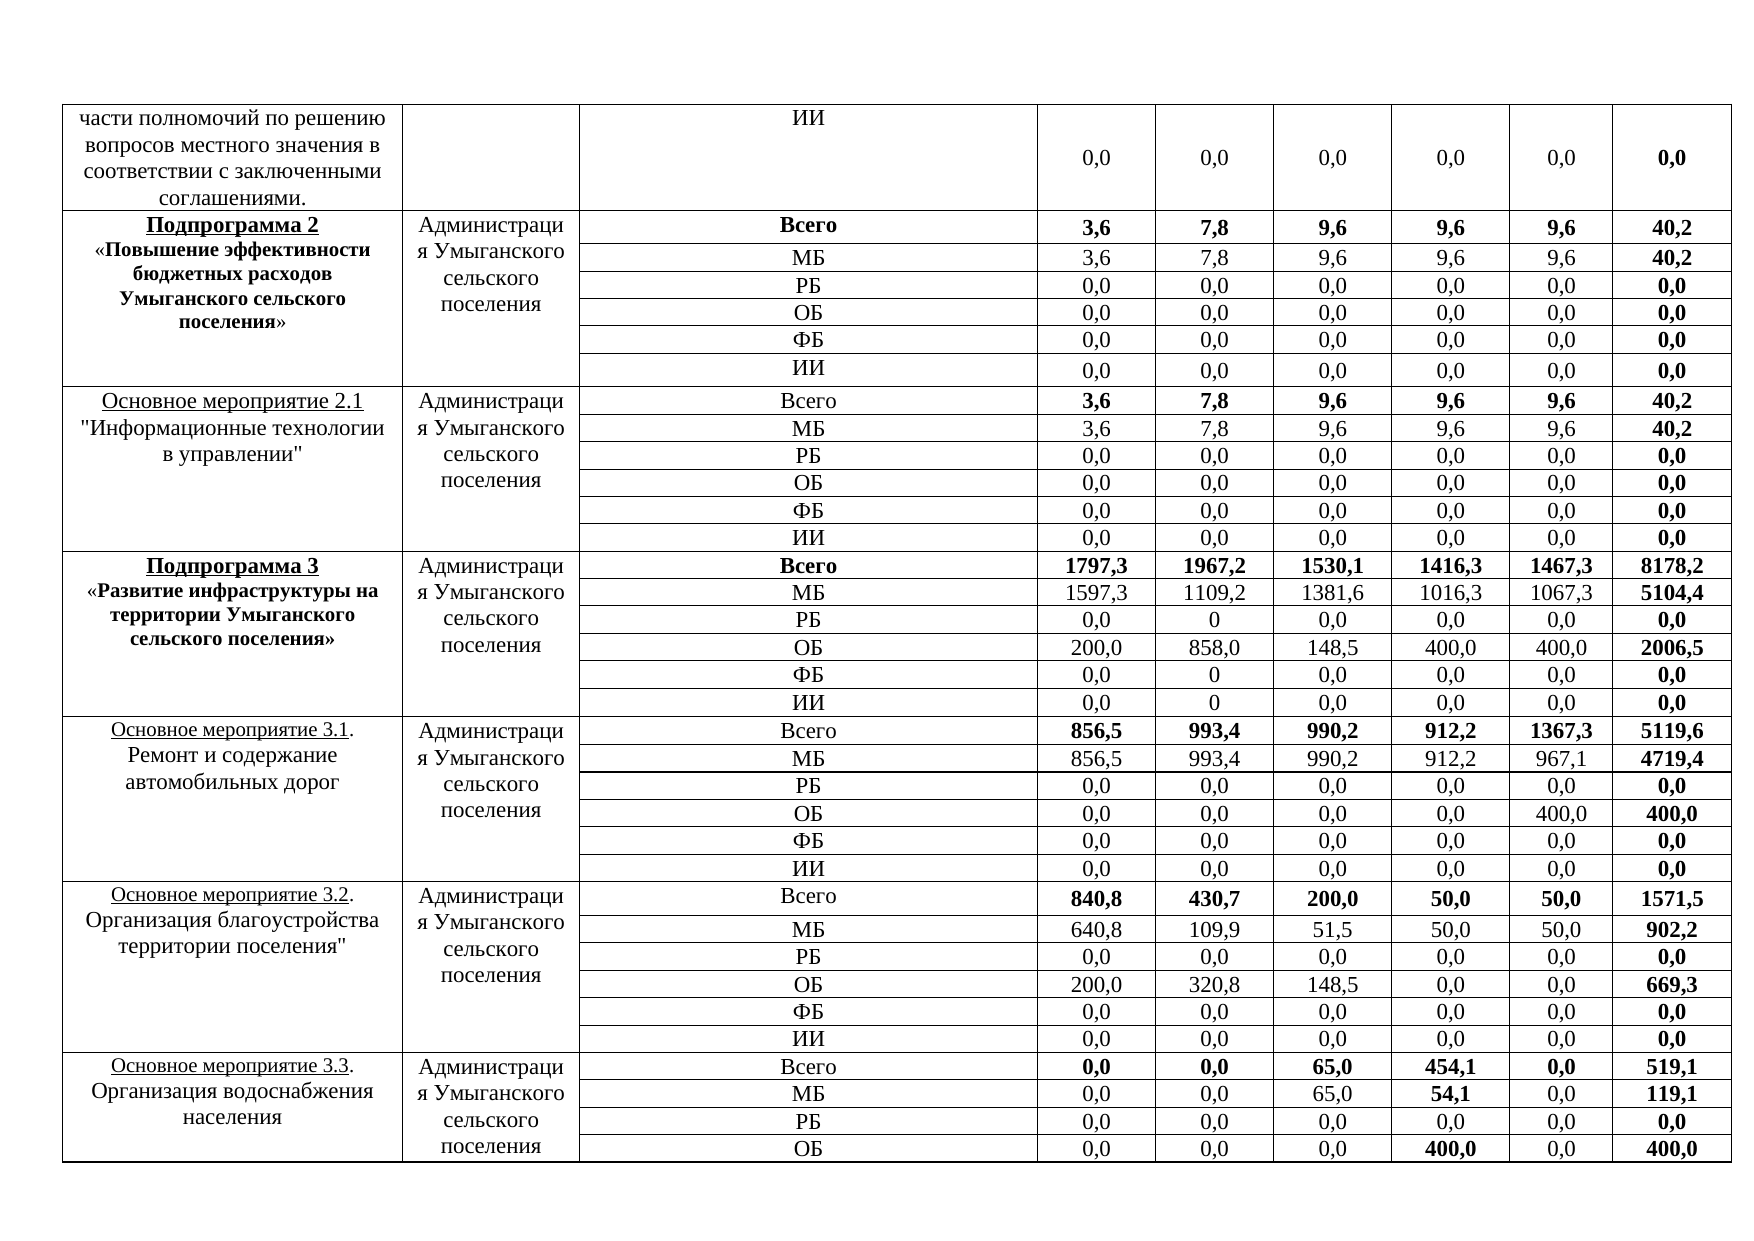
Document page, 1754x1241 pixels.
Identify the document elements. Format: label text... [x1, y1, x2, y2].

table_cell 0,0 [1613, 661, 1731, 688]
table_cell МБ [580, 579, 1037, 605]
table_cell 0,0 [1156, 470, 1273, 496]
table_cell Всего [580, 211, 1037, 243]
table_cell 0,0 [1510, 442, 1612, 468]
table_cell 0,0 [1392, 855, 1509, 881]
table_cell 200,0 [1274, 882, 1391, 915]
table_cell 669,3 [1613, 971, 1731, 997]
table_cell ОБ [580, 1135, 1037, 1161]
table_cell 0,0 [1510, 354, 1612, 386]
table_cell Всего [580, 387, 1037, 414]
table_cell 0,0 [1392, 943, 1509, 970]
table_cell Подпрограмма 3 «Развитие инфраструктуры на территории Умыганского сельского поселения» [63, 552, 402, 716]
table_cell 0,0 [1613, 272, 1731, 298]
table_cell 0,0 [1274, 272, 1391, 298]
table_cell 0,0 [1510, 773, 1612, 799]
table_cell ФБ [580, 497, 1037, 523]
table_cell 0,0 [1613, 855, 1731, 881]
table_cell 119,1 [1613, 1080, 1731, 1107]
table_cell 967,1 [1510, 745, 1612, 771]
table_cell 9,6 [1274, 211, 1391, 243]
table_cell ОБ [580, 299, 1037, 325]
table_cell 0,0 [1274, 606, 1391, 633]
table_cell 0,0 [1274, 943, 1391, 970]
table_cell 7,8 [1156, 387, 1273, 414]
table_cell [403, 211, 579, 386]
table_cell 40,2 [1613, 415, 1731, 441]
table_cell 0,0 [1038, 470, 1155, 496]
table_cell 65,0 [1274, 1053, 1391, 1079]
table_cell 8178,2 [1613, 552, 1731, 578]
table_cell 0,0 [1392, 442, 1509, 468]
table_cell МБ [580, 244, 1037, 271]
table_cell 993,4 [1156, 745, 1273, 771]
table_cell 0,0 [1510, 1053, 1612, 1079]
table_cell 320,8 [1156, 971, 1273, 997]
table_cell ИИ [580, 105, 1037, 210]
table_cell 0,0 [1613, 442, 1731, 468]
table_cell 9,6 [1274, 244, 1391, 271]
table_cell 54,1 [1392, 1080, 1509, 1107]
table_cell 0,0 [1613, 827, 1731, 854]
table_cell 990,2 [1274, 717, 1391, 744]
table_cell 0,0 [1613, 1108, 1731, 1134]
table_cell 0,0 [1038, 827, 1155, 854]
table_cell РБ [580, 943, 1037, 970]
table_cell 0,0 [1510, 998, 1612, 1024]
table_cell 0,0 [1613, 299, 1731, 325]
table_cell 856,5 [1038, 717, 1155, 744]
table_cell 0,0 [1510, 524, 1612, 551]
table_cell 0,0 [1156, 800, 1273, 826]
table_cell 51,5 [1274, 916, 1391, 942]
table_cell 0,0 [1510, 827, 1612, 854]
table_cell 5104,4 [1613, 579, 1731, 605]
table_cell 0,0 [1613, 1026, 1731, 1052]
table_cell 902,2 [1613, 916, 1731, 942]
table_cell РБ [580, 272, 1037, 298]
table_cell Всего [580, 882, 1037, 915]
table_cell 0,0 [1510, 1135, 1612, 1161]
table_cell 9,6 [1510, 244, 1612, 271]
table_cell ОБ [580, 971, 1037, 997]
table_cell 0,0 [1038, 1080, 1155, 1107]
table_cell 0,0 [1038, 1053, 1155, 1079]
table_cell 1367,3 [1510, 717, 1612, 744]
table_cell ИИ [580, 354, 1037, 386]
table_cell 0,0 [1510, 470, 1612, 496]
table_cell 640,8 [1038, 916, 1155, 942]
table_cell 400,0 [1392, 1135, 1509, 1161]
table_cell 0,0 [1156, 1135, 1273, 1161]
table_cell 3,6 [1038, 211, 1155, 243]
table_cell Основное мероприятие 2.1 "Информационные технологии в управлении" [63, 387, 402, 551]
table_cell 0,0 [1613, 524, 1731, 551]
table_cell 0,0 [1156, 1053, 1273, 1079]
table_cell 0,0 [1156, 524, 1273, 551]
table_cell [403, 1053, 579, 1161]
table_cell 0,0 [1274, 800, 1391, 826]
table_cell 840,8 [1038, 882, 1155, 915]
table_cell 3,6 [1038, 244, 1155, 271]
table_cell 0,0 [1156, 773, 1273, 799]
table_cell 0,0 [1392, 272, 1509, 298]
table_cell 0,0 [1392, 971, 1509, 997]
table_cell 109,9 [1156, 916, 1273, 942]
table_cell 1467,3 [1510, 552, 1612, 578]
table_cell 9,6 [1510, 415, 1612, 441]
table_cell 0,0 [1392, 105, 1509, 210]
table_cell 0,0 [1392, 689, 1509, 716]
table_cell 1067,3 [1510, 579, 1612, 605]
table_cell 0,0 [1274, 689, 1391, 716]
table_cell 0,0 [1510, 943, 1612, 970]
table_cell 0,0 [1274, 524, 1391, 551]
table_cell 0,0 [1038, 998, 1155, 1024]
table_cell 0,0 [1510, 661, 1612, 688]
table_cell 0,0 [1038, 661, 1155, 688]
table_cell 0,0 [1274, 1108, 1391, 1134]
table_cell 65,0 [1274, 1080, 1391, 1107]
table_cell 0,0 [1274, 497, 1391, 523]
table_cell 0,0 [1510, 971, 1612, 997]
table_cell 9,6 [1392, 244, 1509, 271]
table_cell 0,0 [1038, 1108, 1155, 1134]
table_cell 50,0 [1510, 916, 1612, 942]
table_cell 0,0 [1392, 800, 1509, 826]
table_cell 0,0 [1038, 800, 1155, 826]
table_cell 0,0 [1510, 855, 1612, 881]
table_cell 0,0 [1510, 1108, 1612, 1134]
table_cell 7,8 [1156, 211, 1273, 243]
table_cell 0,0 [1274, 661, 1391, 688]
table_cell 9,6 [1510, 211, 1612, 243]
table_cell ИИ [580, 524, 1037, 551]
table_cell 0,0 [1038, 689, 1155, 716]
table_cell 0,0 [1274, 1026, 1391, 1052]
table_cell 50,0 [1392, 882, 1509, 915]
table_cell РБ [580, 1108, 1037, 1134]
table_cell Всего [580, 1053, 1037, 1079]
table_cell Основное мероприятие 3.1. Ремонт и содержание автомобильных дорог [63, 717, 402, 881]
table_cell 912,2 [1392, 717, 1509, 744]
table_cell 0,0 [1156, 497, 1273, 523]
table_cell 9,6 [1392, 387, 1509, 414]
table_cell 0,0 [1156, 1080, 1273, 1107]
table_cell 0,0 [1613, 470, 1731, 496]
table_cell 0,0 [1038, 354, 1155, 386]
table_cell ФБ [580, 827, 1037, 854]
table_cell 0,0 [1156, 1108, 1273, 1134]
table_cell 400,0 [1510, 634, 1612, 660]
table_cell 0,0 [1274, 773, 1391, 799]
table_cell 0,0 [1510, 326, 1612, 353]
table_cell МБ [580, 916, 1037, 942]
table_cell Администрация Умыганского сельского поселения [403, 717, 579, 881]
table_cell Администрация Умыганского сельского поселения [403, 552, 579, 716]
table_cell 400,0 [1392, 634, 1509, 660]
table_cell 0,0 [1392, 326, 1509, 353]
table_cell 50,0 [1510, 882, 1612, 915]
table_cell ФБ [580, 998, 1037, 1024]
table_cell 200,0 [1038, 634, 1155, 660]
table_cell 9,6 [1274, 387, 1391, 414]
table_cell 1416,3 [1392, 552, 1509, 578]
table_cell 1109,2 [1156, 579, 1273, 605]
table_cell Всего [580, 552, 1037, 578]
table_cell 0,0 [1038, 105, 1155, 210]
table_cell 0,0 [1038, 773, 1155, 799]
table_cell 1571,5 [1613, 882, 1731, 915]
table_cell 1797,3 [1038, 552, 1155, 578]
table_cell 0,0 [1038, 606, 1155, 633]
table_cell 0,0 [1392, 524, 1509, 551]
table_cell 40,2 [1613, 387, 1731, 414]
table_cell 0,0 [1613, 773, 1731, 799]
table_cell 0,0 [1038, 326, 1155, 353]
table_cell 0,0 [1274, 1135, 1391, 1161]
table_cell 0 [1156, 606, 1273, 633]
table_cell 519,1 [1613, 1053, 1731, 1079]
table_cell 0,0 [1392, 606, 1509, 633]
table_cell 0,0 [1274, 354, 1391, 386]
table_cell Основное мероприятие 3.2. Организация благоустройства территории поселения" [63, 882, 402, 1052]
table_cell 0,0 [1392, 998, 1509, 1024]
table_cell 0,0 [1613, 354, 1731, 386]
table_cell 0,0 [1510, 105, 1612, 210]
table_cell 0,0 [1613, 998, 1731, 1024]
table_cell 856,5 [1038, 745, 1155, 771]
table_cell 0 [1156, 689, 1273, 716]
table_cell 7,8 [1156, 415, 1273, 441]
table_cell 1381,6 [1274, 579, 1391, 605]
table_cell 9,6 [1274, 415, 1391, 441]
table_cell 0,0 [1274, 442, 1391, 468]
table_cell Всего [580, 717, 1037, 744]
table_cell 0,0 [1510, 689, 1612, 716]
table_cell 0,0 [1156, 943, 1273, 970]
table_cell 0,0 [1038, 943, 1155, 970]
table_cell 0,0 [1392, 299, 1509, 325]
table_cell 0 [1156, 661, 1273, 688]
table_cell 200,0 [1038, 971, 1155, 997]
table_cell 0,0 [1274, 326, 1391, 353]
table_cell 0,0 [1156, 299, 1273, 325]
table_cell 1597,3 [1038, 579, 1155, 605]
table_cell 0,0 [1613, 606, 1731, 633]
table_cell 40,2 [1613, 244, 1731, 271]
table_cell 0,0 [1392, 1108, 1509, 1134]
table_cell 0,0 [1038, 1135, 1155, 1161]
table_cell 1967,2 [1156, 552, 1273, 578]
table_cell 1530,1 [1274, 552, 1391, 578]
table_cell ОБ [580, 800, 1037, 826]
table_cell 9,6 [1510, 387, 1612, 414]
table_cell ИИ [580, 689, 1037, 716]
table_cell РБ [580, 773, 1037, 799]
table_cell 0,0 [1510, 606, 1612, 633]
table_cell 0,0 [1510, 1026, 1612, 1052]
table_cell 0,0 [1038, 524, 1155, 551]
table_cell 0,0 [1392, 827, 1509, 854]
table_cell ФБ [580, 326, 1037, 353]
table_cell 0,0 [1156, 105, 1273, 210]
table_cell 2006,5 [1613, 634, 1731, 660]
table_cell 40,2 [1613, 211, 1731, 243]
table_cell 0,0 [1613, 943, 1731, 970]
table_cell 0,0 [1156, 326, 1273, 353]
table_cell 0,0 [1156, 354, 1273, 386]
table_cell 0,0 [1392, 470, 1509, 496]
table_cell 0,0 [1392, 661, 1509, 688]
table_cell 0,0 [1510, 272, 1612, 298]
table_cell 0,0 [1392, 354, 1509, 386]
table_cell 0,0 [1156, 272, 1273, 298]
table_cell 5119,6 [1613, 717, 1731, 744]
table_cell 0,0 [1274, 299, 1391, 325]
table_cell 400,0 [1510, 800, 1612, 826]
table_cell 0,0 [1510, 299, 1612, 325]
table_cell 0,0 [1274, 827, 1391, 854]
table_cell 1016,3 [1392, 579, 1509, 605]
table_cell 0,0 [1156, 855, 1273, 881]
table_cell 0,0 [1038, 442, 1155, 468]
table_cell 0,0 [1613, 689, 1731, 716]
table_cell 993,4 [1156, 717, 1273, 744]
table_cell 0,0 [1274, 470, 1391, 496]
table_cell Подпрограмма 2 «Повышение эффективности бюджетных расходов Умыганского сельского поселения» [63, 211, 402, 386]
table_cell 148,5 [1274, 971, 1391, 997]
table_cell 454,1 [1392, 1053, 1509, 1079]
table_cell Администрация Умыганского сельского поселения [403, 387, 579, 551]
table_cell 50,0 [1392, 916, 1509, 942]
table_cell 0,0 [1613, 105, 1731, 210]
table_cell 0,0 [1392, 1026, 1509, 1052]
table_cell 400,0 [1613, 1135, 1731, 1161]
table_cell ИИ [580, 1026, 1037, 1052]
table_cell 0,0 [1392, 773, 1509, 799]
table_cell ФБ [580, 661, 1037, 688]
table_cell РБ [580, 442, 1037, 468]
table_cell 0,0 [1510, 1080, 1612, 1107]
table_cell 0,0 [1038, 497, 1155, 523]
table_cell 0,0 [1156, 1026, 1273, 1052]
table_cell 0,0 [1392, 497, 1509, 523]
table_cell РБ [580, 606, 1037, 633]
table_cell 3,6 [1038, 387, 1155, 414]
table_cell 400,0 [1613, 800, 1731, 826]
table_cell 0,0 [1274, 855, 1391, 881]
table_cell 0,0 [1156, 827, 1273, 854]
table_cell 4719,4 [1613, 745, 1731, 771]
table_cell 0,0 [1156, 998, 1273, 1024]
table_cell 0,0 [1038, 299, 1155, 325]
table_cell 0,0 [1613, 497, 1731, 523]
table_cell 9,6 [1392, 211, 1509, 243]
table_cell ИИ [580, 855, 1037, 881]
table_cell ОБ [580, 634, 1037, 660]
table_cell 0,0 [1038, 272, 1155, 298]
table_cell 0,0 [1510, 497, 1612, 523]
table_cell Основное мероприятие 3.3. Организация водоснабжения населения [63, 1053, 402, 1161]
table_cell 990,2 [1274, 745, 1391, 771]
table_cell МБ [580, 1080, 1037, 1107]
table_cell 0,0 [1038, 1026, 1155, 1052]
table_cell 0,0 [1613, 326, 1731, 353]
table_cell ОБ [580, 470, 1037, 496]
table_cell 0,0 [1274, 998, 1391, 1024]
table_cell 7,8 [1156, 244, 1273, 271]
table_cell 3,6 [1038, 415, 1155, 441]
table_cell 858,0 [1156, 634, 1273, 660]
table_cell МБ [580, 745, 1037, 771]
table_cell 0,0 [1156, 442, 1273, 468]
table_cell Администрация Умыганского сельского поселения [403, 882, 579, 1052]
table_cell 430,7 [1156, 882, 1273, 915]
table_cell 148,5 [1274, 634, 1391, 660]
table_cell 9,6 [1392, 415, 1509, 441]
table_cell МБ [580, 415, 1037, 441]
table_cell 0,0 [1274, 105, 1391, 210]
table_cell 0,0 [1038, 855, 1155, 881]
table_cell 912,2 [1392, 745, 1509, 771]
